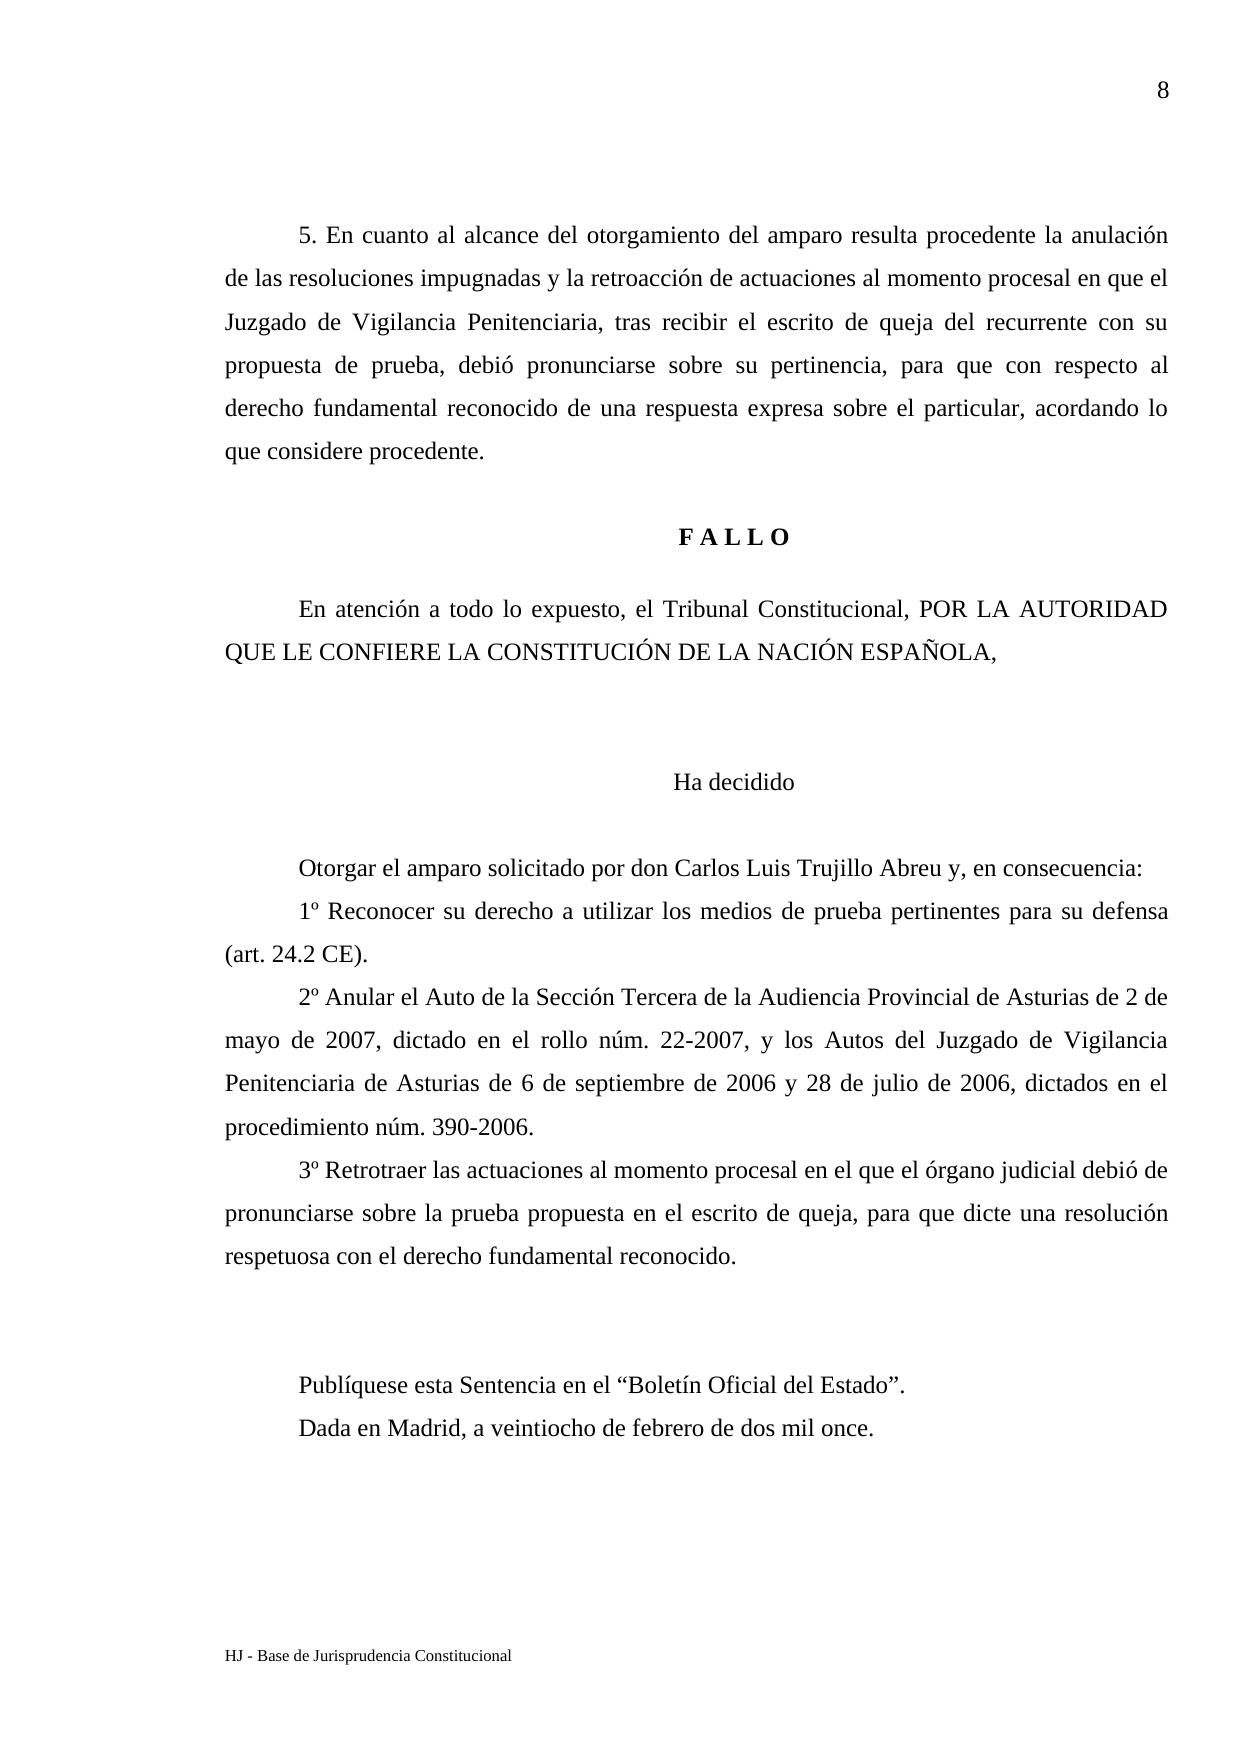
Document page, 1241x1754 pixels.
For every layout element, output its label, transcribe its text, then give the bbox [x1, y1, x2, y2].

text Otorgar el amparo solicitado por don Carlos Luis Trujillo Abreu y, en consecuencia: [224, 853, 1169, 882]
text Publíquese esta Sentencia en el “Boletín Oficial del Estado”. [224, 1370, 1169, 1399]
text 5. En cuanto al alcance del otorgamiento del amparo resulta procedente la anulación de las resoluciones impugnadas y la retroacción de actuaciones al momento procesal en que el Juzgado de Vigilancia Penitenciaria, tras recibir el escrito de queja del recurrente con su propuesta de prueba, debió pronunciarse sobre su pertinencia, para que con respecto al derecho fundamental reconocido de una respuesta expresa sobre el particular, acordando lo que considere procedente. [224, 220, 1169, 465]
text 2º Anular el Auto de la Sección Tercera de la Audiencia Provincial de Asturias de 2 de mayo de 2007, dictado en el rollo núm. 22-2007, y los Autos del Juzgado de Vigilancia Penitenciaria de Asturias de 6 de septiembre de 2006 y 28 de julio de 2006, dictados en el procedimiento núm. 390-2006. [224, 982, 1169, 1140]
text Dada en Madrid, a veintiocho de febrero de dos mil once. [224, 1413, 1169, 1442]
text Ha decidido [224, 767, 1169, 795]
text 3º Retrotraer las actuaciones al momento procesal en el que el órgano judicial debió de pronunciarse sobre la prueba propuesta en el escrito de queja, para que dicte una resolución respetuosa con el derecho fundamental reconocido. [224, 1155, 1169, 1270]
text 1º Reconocer su derecho a utilizar los medios de prueba pertinentes para su defensa (art. 24.2 CE). [224, 896, 1169, 968]
text En atención a todo lo expuesto, el Tribunal Constitucional, POR LA AUTORIDAD QUE LE CONFIERE LA CONSTITUCIÓN DE LA NACIÓN ESPAÑOLA, [224, 594, 1169, 666]
subtitle F A L L O [224, 522, 1169, 551]
